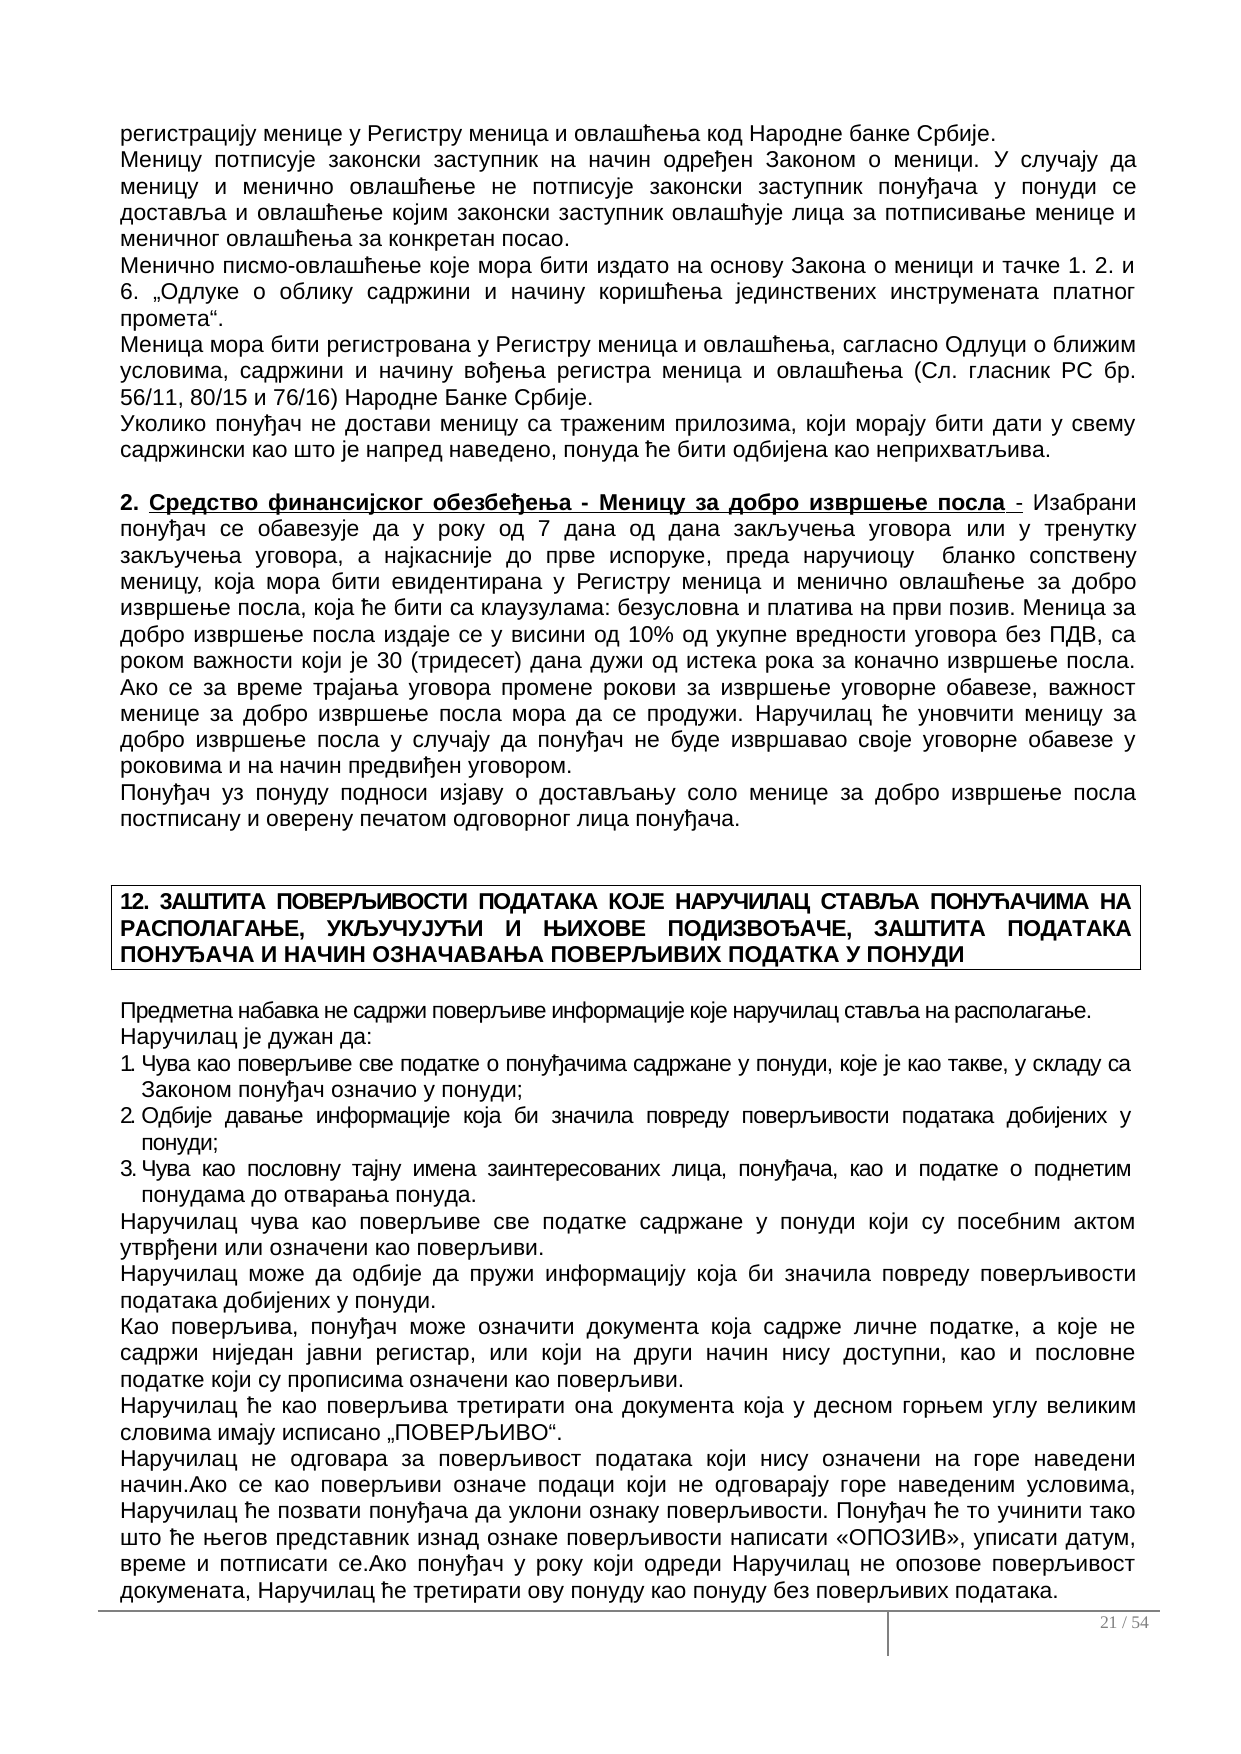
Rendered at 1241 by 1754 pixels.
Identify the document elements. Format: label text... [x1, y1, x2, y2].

text Предметна набавка не садржи поверљиве информације које наручилац ставља на располагање. [120, 997, 1132, 1023]
text Уколико понуђач не достави меницу са траженим прилозима, који морају бити дати у свему садржински као што је напред наведено, понуда ће бити одбијена као неприхватљива. [120, 410, 1137, 463]
list Чува као пословну тајну имена заинтересованих лица, понуђача, као и податке о поднетим понудама до отварања понуда. [120, 1155, 1132, 1208]
list 2. Средство финансијског обезбеђења - Меницу за добро извршење посла - Изабрани понуђач се обавезује да у року од 7 дана од дана закључења уговора или у тренутку закључења уговора, а најкасније до прве испоруке, преда наручиоцу бланко сопствену меницу, која мора бити евидентирана у Регистру меница и менично овлашћење за добро извршење посла, која ће бити са клаузулама: безусловна и платива на први позив. Меница за добро извршење посла издаје се у висини од 10% од укупне вредности уговора без ПДВ, са роком важности који је 30 (тридесет) дана дужи од истека рока за коначно извршење посла. Ако се за време трајања уговора промене рокови за извршење уговорне обавезе, важност менице за добро извршење посла мора да се продужи. Наручилац ће уновчити меницу за добро извршење посла у случају да понуђач не буде извршавао своје уговорне обавезе у роковима и на начин предвиђен уговором. [120, 489, 1137, 779]
text 12. 3АШТИТА ПОВЕРЉИВОСТИ ПОДАТАКА КОЈЕ НАРУЧИЛАЦ СТАВЉА ПОНУЋАЧИМА НА РАСПОЛАГАЊЕ, УКЉУЧУЈУЋИ И ЊИХОВЕ ПОДИЗВОЂАЧЕ, ЗАШТИТА ПОДАТАКА ПОНУЂАЧА И НАЧИН ОЗНАЧАВАЊА ПОВЕРЉИВИХ ПОДАТКА У ПОНУДИ [112, 886, 1140, 969]
list Чува као поверљиве све податке о понуђачима садржане у понуди, које је као такве, у складу са Законом понуђач означио у понуди; [120, 1049, 1132, 1102]
text Наручилац ће као поверљива третирати она документа која у десном горњем углу великим словима имају исписано „ПОВЕРЉИВО“. [120, 1392, 1137, 1445]
text Наручилац је дужан да: [120, 1023, 1132, 1049]
text Менично писмо-овлашћење које мора бити издато на основу Закона о меници и тачке 1. 2. и 6. „Одлуке о облику садржини и начину коришћења јединствених инструмената платног промета“. [120, 252, 1137, 331]
text Наручилац може да одбије да пружи информацију која би значила повреду поверљивости података добијених у понуди. [120, 1260, 1137, 1313]
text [120, 120, 1137, 146]
list Одбије давање информације која би значила повреду поверљивости података добијених у понуди; [120, 1102, 1132, 1155]
text Као поверљива, понуђач може означити документа која садрже личне податке, а које не садржи ниједан јавни регистар, или који на други начин нису доступни, као и пословне податке који су прописима означени као поверљиви. [120, 1313, 1137, 1392]
list Понуђач уз понуду подноси изјаву о достављању соло менице за добро извршење посла постписану и оверену печатом одговорног лица понуђача. [120, 779, 1137, 832]
text Меницу потписује законски заступник на начин одређен Законом о меници. У случају да меницу и менично овлашћење не потписује законски заступник понуђача у понуди се доставља и овлашћење којим законски заступник овлашћује лица за потписивање менице и меничног овлашћења за конкретан посао. [120, 146, 1137, 252]
text Наручилац не одговара за поверљивост података који нису означени на горе наведени начин.Ако се као поверљиви означе подаци који не одговарају горе наведеним условима, Наручилац ће позвати понуђача да уклони ознаку поверљивости. Понуђач ће то учинити тако што ће његов представник изнад ознаке поверљивости написати «ОПОЗИВ», уписати датум, време и потписати се.Ако понуђач у року који одреди Наручилац не опозове поверљивост докумената, Наручилац ће третирати ову понуду као понуду без поверљивих података. [120, 1445, 1137, 1603]
text Наручилац чува као поверљиве све податке садржане у понуди који су посебним актом утврђени или означени као поверљиви. [120, 1208, 1137, 1260]
text Меница мора бити регистрована у Регистру меница и овлашћења, сагласно Одлуци о ближим условима, садржини и начину вођења регистра меница и овлашћења (Сл. гласник РС бр. 56/11, 80/15 и 76/16) Народне Банке Србије. [120, 331, 1137, 410]
